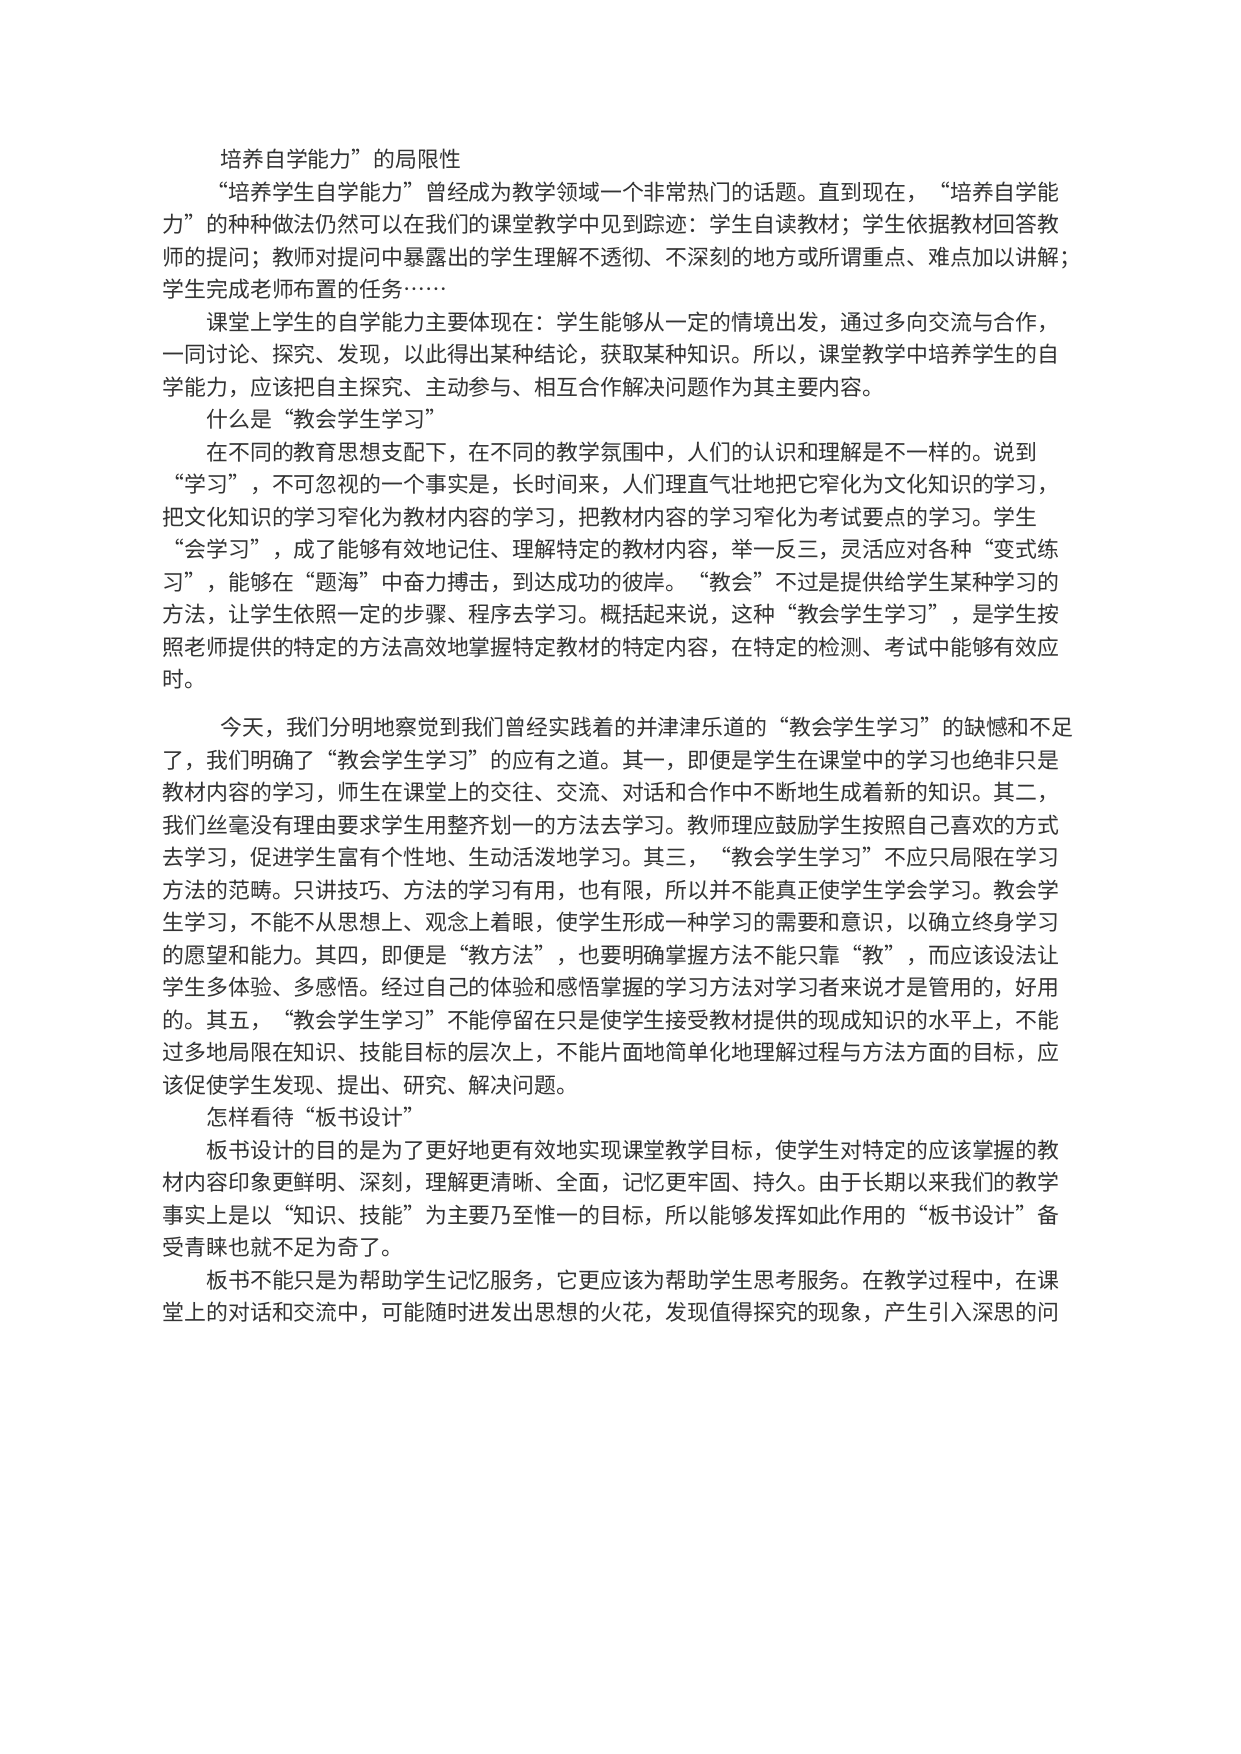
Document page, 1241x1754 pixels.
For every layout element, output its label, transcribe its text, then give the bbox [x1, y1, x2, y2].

text 今天，我们分明地察觉到我们曾经实践着的并津津乐道的“教会学生学习”的缺憾和不足了，我们明确了“教会学生学习”的应有之道。其一，即便是学生在课堂中的学习也绝非只是教材内容的学习，师生在课堂上的交往、交流、对话和合作中不断地生成着新的知识。其二，我们丝毫没有理由要求学生用整齐划一的方法去学习。教师理应鼓励学生按照自己喜欢的方式去学习，促进学生富有个性地、生动活泼地学习。其三，“教会学生学习”不应只局限在学习方法的范畴。只讲技巧、方法的学习有用，也有限，所以并不能真正使学生学会学习。教会学生学习，不能不从思想上、观念上着眼，使学生形成一种学习的需要和意识，以确立终身学习的愿望和能力。其四，即便是“教方法”，也要明确掌握方法不能只靠“教”，而应该设法让学生多体验、多感悟。经过自己的体验和感悟掌握的学习方法对学习者来说才是管用的，好用的。其五，“教会学生学习”不能停留在只是使学生接受教材提供的现成知识的水平上，不能过多地局限在知识、技能目标的层次上，不能片面地简单化地理解过程与方法方面的目标，应该促使学生发现、提出、研究、解决问题。 怎样看待“板书设计” 板书设计的目的是为了更好地更有效地实现课堂教学目标，使学生对特定的应该掌握的教材内容印象更鲜明、深刻，理解更清晰、全面，记忆更牢固、持久。由于长期以来我们的教学事实上是以“知识、技能”为主要乃至惟一的目标，所以能够发挥如此作用的“板书设计”备受青睐也就不足为奇了。 板书不能只是为帮助学生记忆服务，它更应该为帮助学生思考服务。在教学过程中，在课堂上的对话和交流中，可能随时进发出思想的火花，发现值得探究的现象，产生引入深思的问 [162, 710, 1078, 1327]
text 培养自学能力”的局限性 “培养学生自学能力”曾经成为教学领域一个非常热门的话题。直到现在，“培养自学能力”的种种做法仍然可以在我们的课堂教学中见到踪迹：学生自读教材；学生依据教材回答教师的提问；教师对提问中暴露出的学生理解不透彻、不深刻的地方或所谓重点、难点加以讲解；学生完成老师布置的任务…… 课堂上学生的自学能力主要体现在：学生能够从一定的情境出发，通过多向交流与合作，一同讨论、探究、发现，以此得出某种结论，获取某种知识。所以，课堂教学中培养学生的自学能力，应该把自主探究、主动参与、相互合作解决问题作为其主要内容。 什么是“教会学生学习” 在不同的教育思想支配下，在不同的教学氛围中，人们的认识和理解是不一样的。说到“学习”，不可忽视的一个事实是，长时间来，人们理直气壮地把它窄化为文化知识的学习，把文化知识的学习窄化为教材内容的学习，把教材内容的学习窄化为考试要点的学习。学生“会学习”，成了能够有效地记住、理解特定的教材内容，举一反三，灵活应对各种“变式练习”，能够在“题海”中奋力搏击，到达成功的彼岸。“教会”不过是提供给学生某种学习的方法，让学生依照一定的步骤、程序去学习。概括起来说，这种“教会学生学习”，是学生按照老师提供的特定的方法高效地掌握特定教材的特定内容，在特定的检测、考试中能够有效应时。 [162, 142, 1078, 694]
